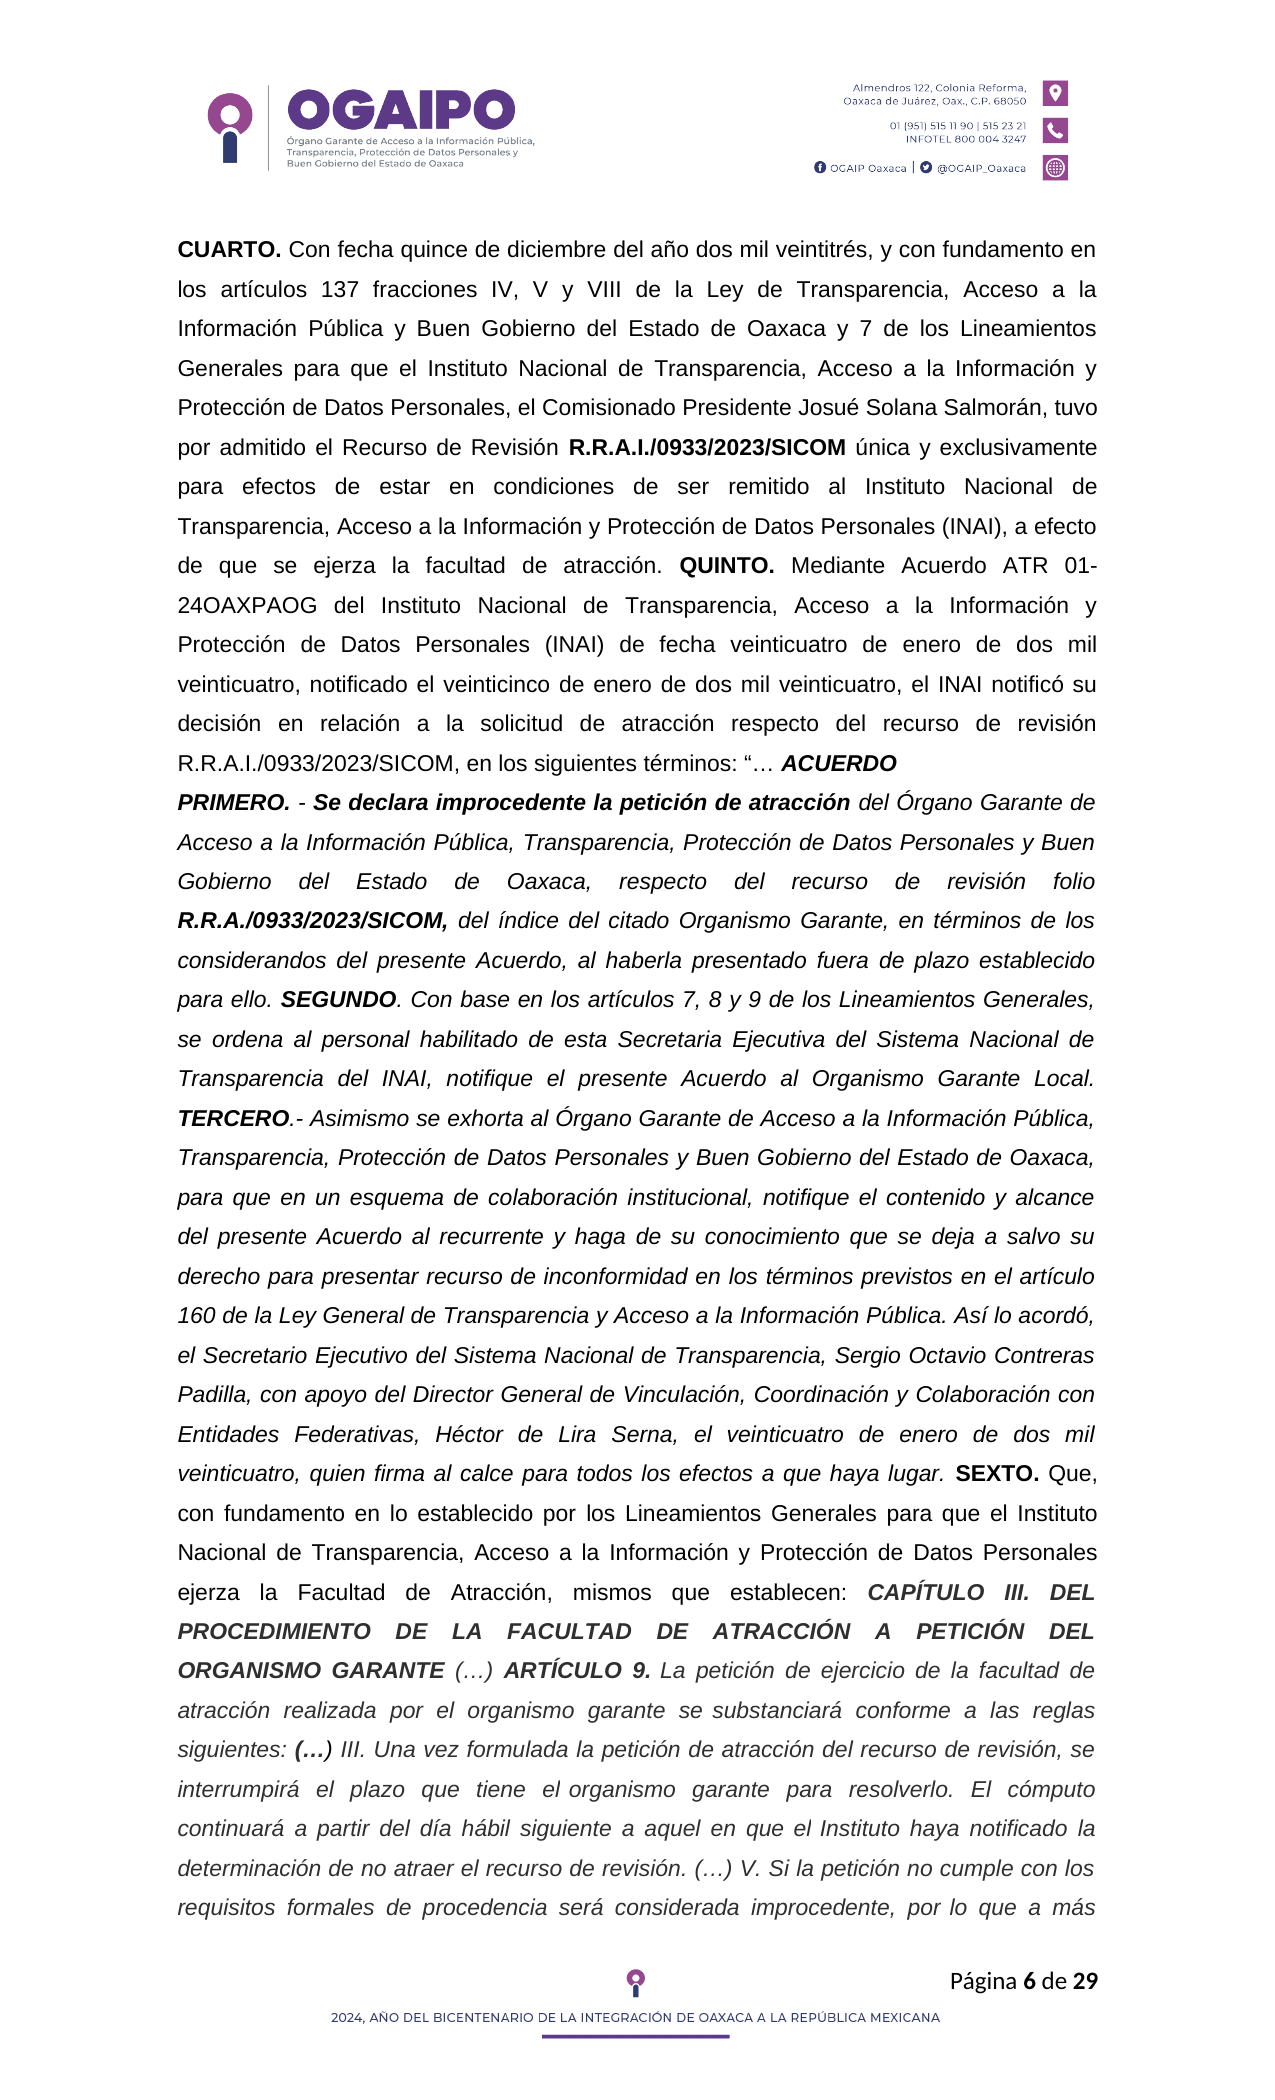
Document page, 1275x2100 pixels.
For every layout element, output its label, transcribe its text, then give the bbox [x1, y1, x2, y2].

text CUARTO. Con fecha quince de diciembre del año dos mil veintitrés, y con fundamento en los artículos 137 fracciones IV, V y VIII de la Ley de Transparencia, Acceso a la Información Pública y Buen Gobierno del Estado de Oaxaca y 7 de los Lineamientos Generales para que el Instituto Nacional de Transparencia, Acceso a la Información y Protección de Datos Personales, el Comisionado Presidente Josué Solana Salmorán, tuvo por admitido el Recurso de Revisión R.R.A.I./0933/2023/SICOM única y exclusivamente para efectos de estar en condiciones de ser remitido al Instituto Nacional de Transparencia, Acceso a la Información y Protección de Datos Personales (INAI), a efecto de que se ejerza la facultad de atracción. QUINTO. Mediante Acuerdo ATR 01-24OAXPAOG del Instituto Nacional de Transparencia, Acceso a la Información y Protección de Datos Personales (INAI) de fecha veinticuatro de enero de dos mil veinticuatro, notificado el veinticinco de enero de dos mil veinticuatro, el INAI notificó su decisión en relación a la solicitud de atracción respecto del recurso de revisión R.R.A.I./0933/2023/SICOM, en los siguientes términos: “… ACUERDO [177, 236, 1098, 776]
picture [131, 44, 1144, 213]
picture [326, 1923, 949, 2099]
